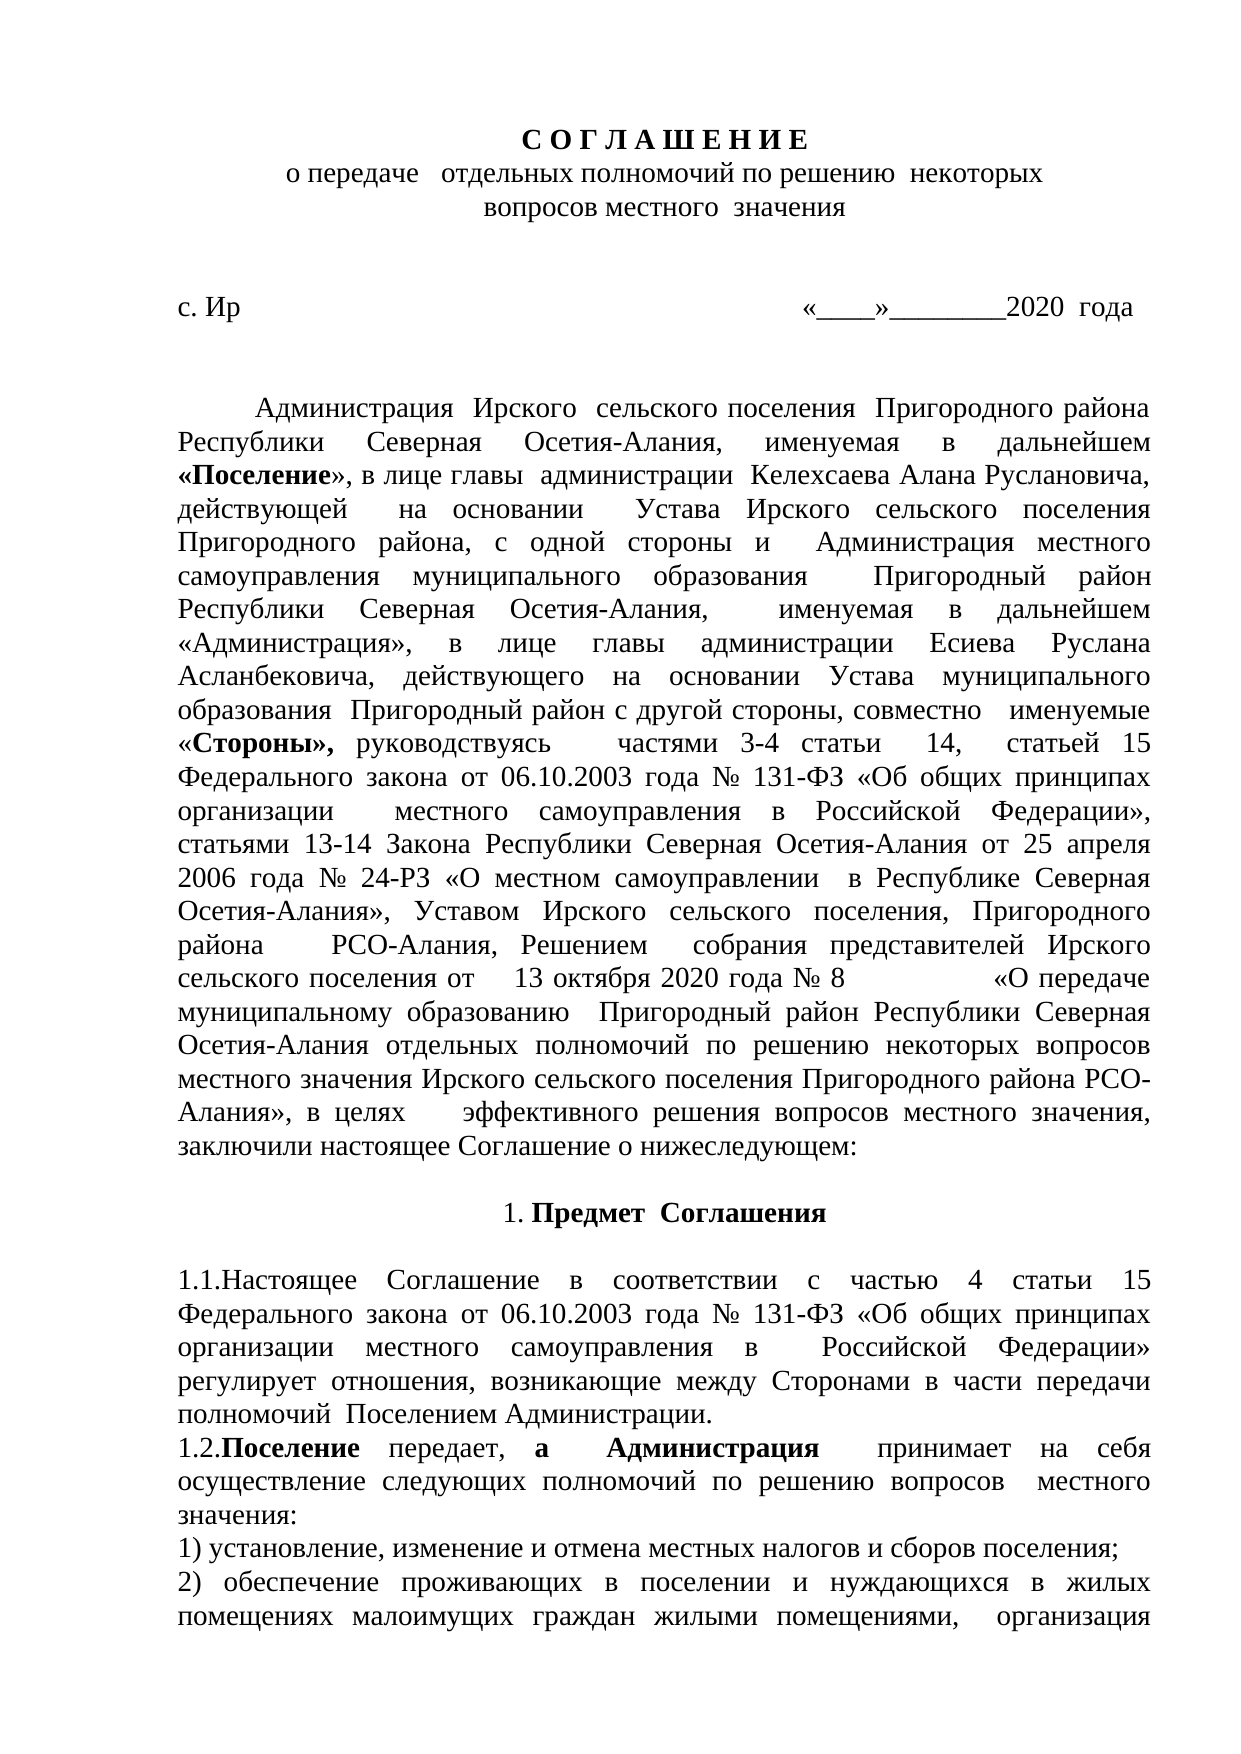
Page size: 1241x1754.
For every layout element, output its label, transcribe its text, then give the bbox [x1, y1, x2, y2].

text 1. Предмет Соглашения [177, 1195, 1152, 1229]
text вопросов местного значения [177, 189, 1152, 222]
text 1) установление, изменение и отмена местных налогов и сборов поселения; [177, 1531, 1152, 1564]
text Администрация Ирского сельского поселения Пригородного района Республики Северная Осетия-Алания, именуемая в дальнейшем «Поселение», в лице главы администрации Келехсаева Алана Руслановича, действующей на основании Устава Ирского сельского поселения Пригородного района, с одной стороны и Администрация местного самоуправления муниципального образования Пригородный район Республики Северная Осетия-Алания, именуемая в дальнейшем «Администрация», в лице главы администрации Есиева Руслана Асланбековича, действующего на основании Устава муниципального образования Пригородный район с другой стороны, совместно именуемые «Стороны», руководствуясь частями 3-4 статьи 14, статьей 15 Федерального закона от 06.10.2003 года № 131-ФЗ «Об общих принципах организации местного самоуправления в Российской Федерации», статьями 13-14 Закона Республики Северная Осетия-Алания от 25 апреля 2006 года № 24-РЗ «О местном самоуправлении в Республике Северная Осетия-Алания», Уставом Ирского сельского поселения, Пригородного района РСО-Алания, Решением собрания представителей Ирского сельского поселения от 13 октября 2020 года № 8 «О передаче муниципальному образованию Пригородный район Республики Северная Осетия-Алания отдельных полномочий по решению некоторых вопросов местного значения Ирского сельского поселения Пригородного района РСО-Алания», в целях эффективного решения вопросов местного значения, заключили настоящее Соглашение о нижеследующем: [177, 390, 1152, 1162]
text о передаче отдельных полномочий по решению некоторых [177, 155, 1152, 189]
text С О Г Л А Ш Е Н И Е [177, 122, 1152, 155]
text 1.1.Настоящее Соглашение в соответствии с частью 4 статьи 15 Федерального закона от 06.10.2003 года № 131-ФЗ «Об общих принципах организации местного самоуправления в Российской Федерации» регулирует отношения, возникающие между Сторонами в части передачи полномочий Поселением Администрации. [177, 1262, 1152, 1430]
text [177, 1564, 1152, 1631]
text 1.2.Поселение передает, а Администрация принимает на себя осуществление следующих полномочий по решению вопросов местного значения: [177, 1430, 1152, 1531]
text с. Ир «____»________2020 года [177, 289, 1152, 323]
